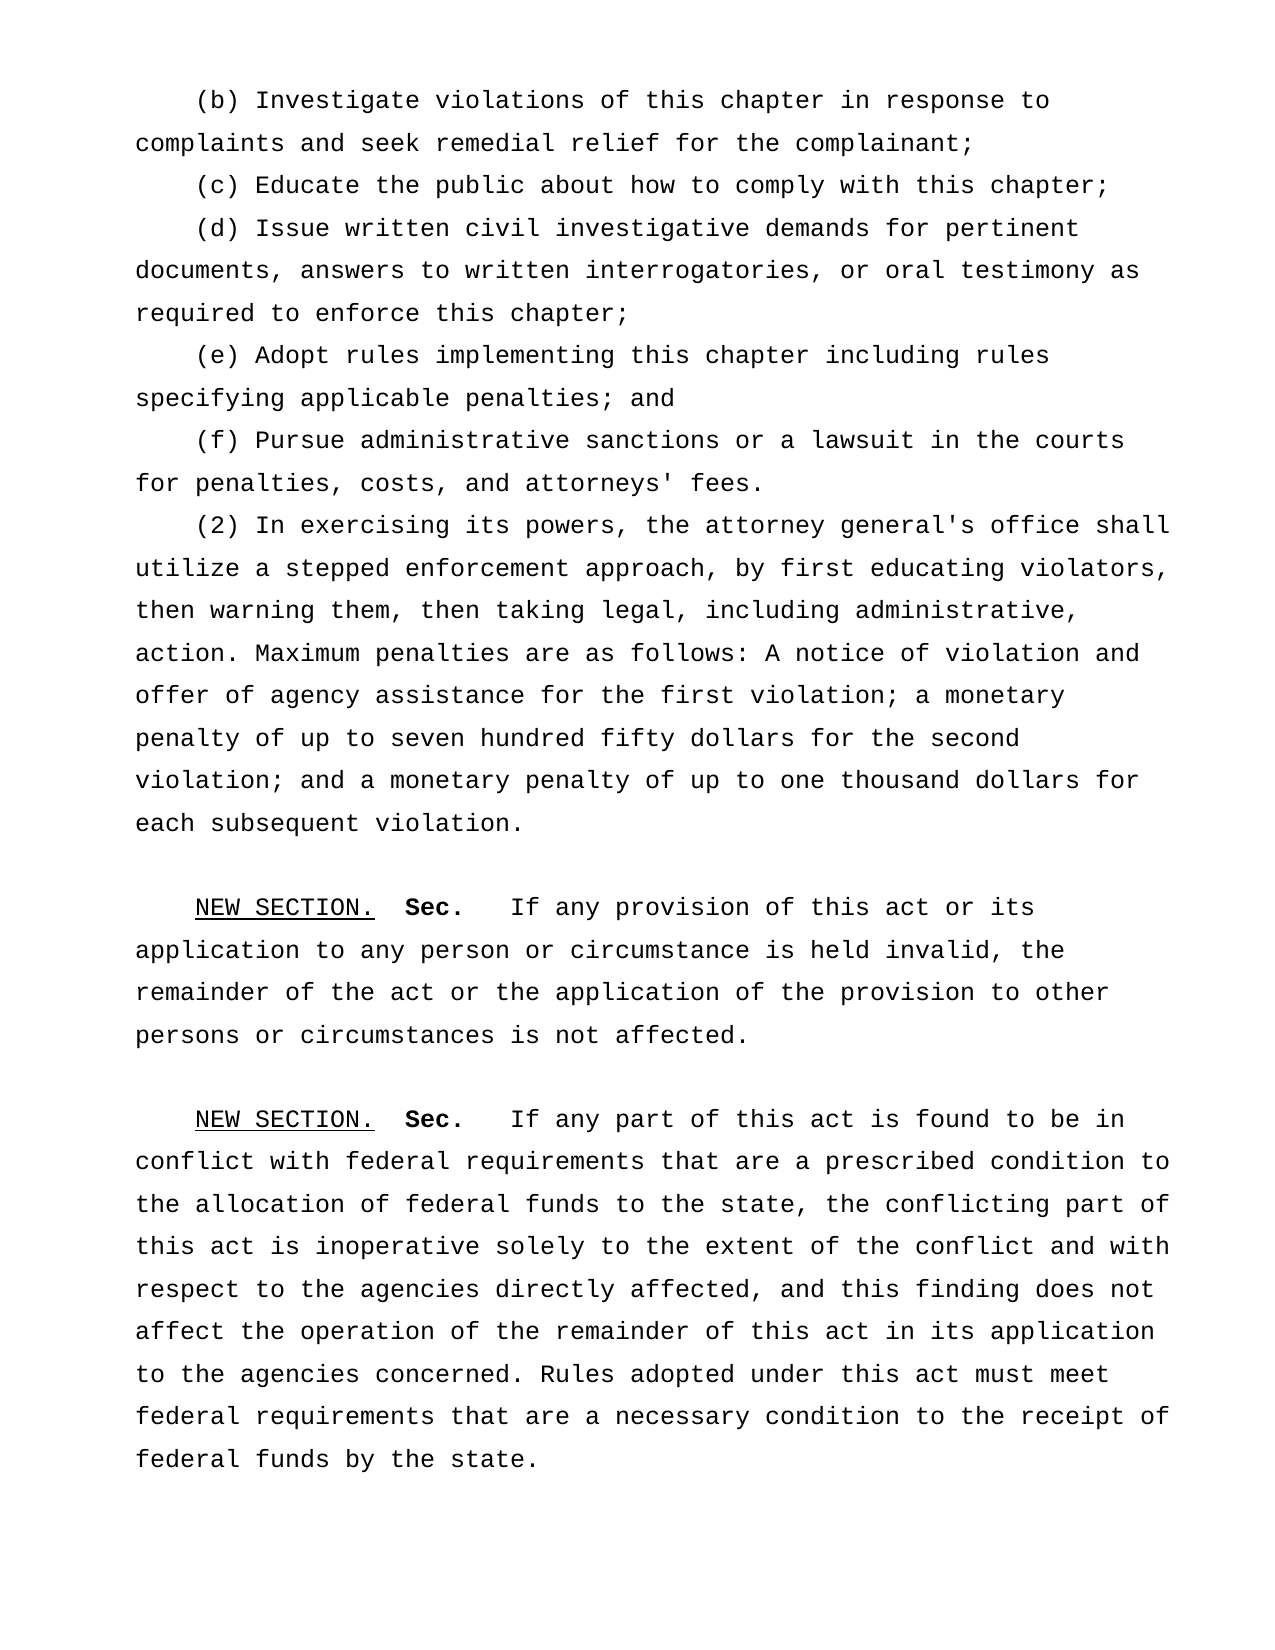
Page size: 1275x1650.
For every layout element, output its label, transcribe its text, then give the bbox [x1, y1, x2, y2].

text (f) Pursue administrative sanctions or a lawsuit in the courts for penalties, costs, and attorneys' fees. [135, 415, 1170, 500]
text NEW SECTION. Sec. If any provision of this act or its application to any person or circumstance is held invalid, the remainder of the act or the application of the provision to other persons or circumstances is not affected. [135, 882, 1170, 1052]
text (d) Issue written civil investigative demands for pertinent documents, answers to written interrogatories, or oral testimony as required to enforce this chapter; [135, 202, 1170, 330]
text NEW SECTION. Sec. If any part of this act is found to be in conflict with federal requirements that are a prescribed condition to the allocation of federal funds to the state, the conflicting part of this act is inoperative solely to the extent of the conflict and with respect to the agencies directly affected, and this finding does not affect the operation of the remainder of this act in its application to the agencies concerned. Rules adopted under this act must meet federal requirements that are a necessary condition to the receipt of federal funds by the state. [135, 1093, 1170, 1476]
text (e) Adopt rules implementing this chapter including rules specifying applicable penalties; and [135, 330, 1170, 415]
text (c) Educate the public about how to comply with this chapter; [135, 160, 1170, 202]
text (b) Investigate violations of this chapter in response to complaints and seek remedial relief for the complainant; [135, 75, 1170, 160]
text (2) In exercising its powers, the attorney general's office shall utilize a stepped enforcement approach, by first educating violators, then warning them, then taking legal, including administrative, action. Maximum penalties are as follows: A notice of violation and offer of agency assistance for the first violation; a monetary penalty of up to seven hundred fifty dollars for the second violation; and a monetary penalty of up to one thousand dollars for each subsequent violation. [135, 500, 1170, 840]
